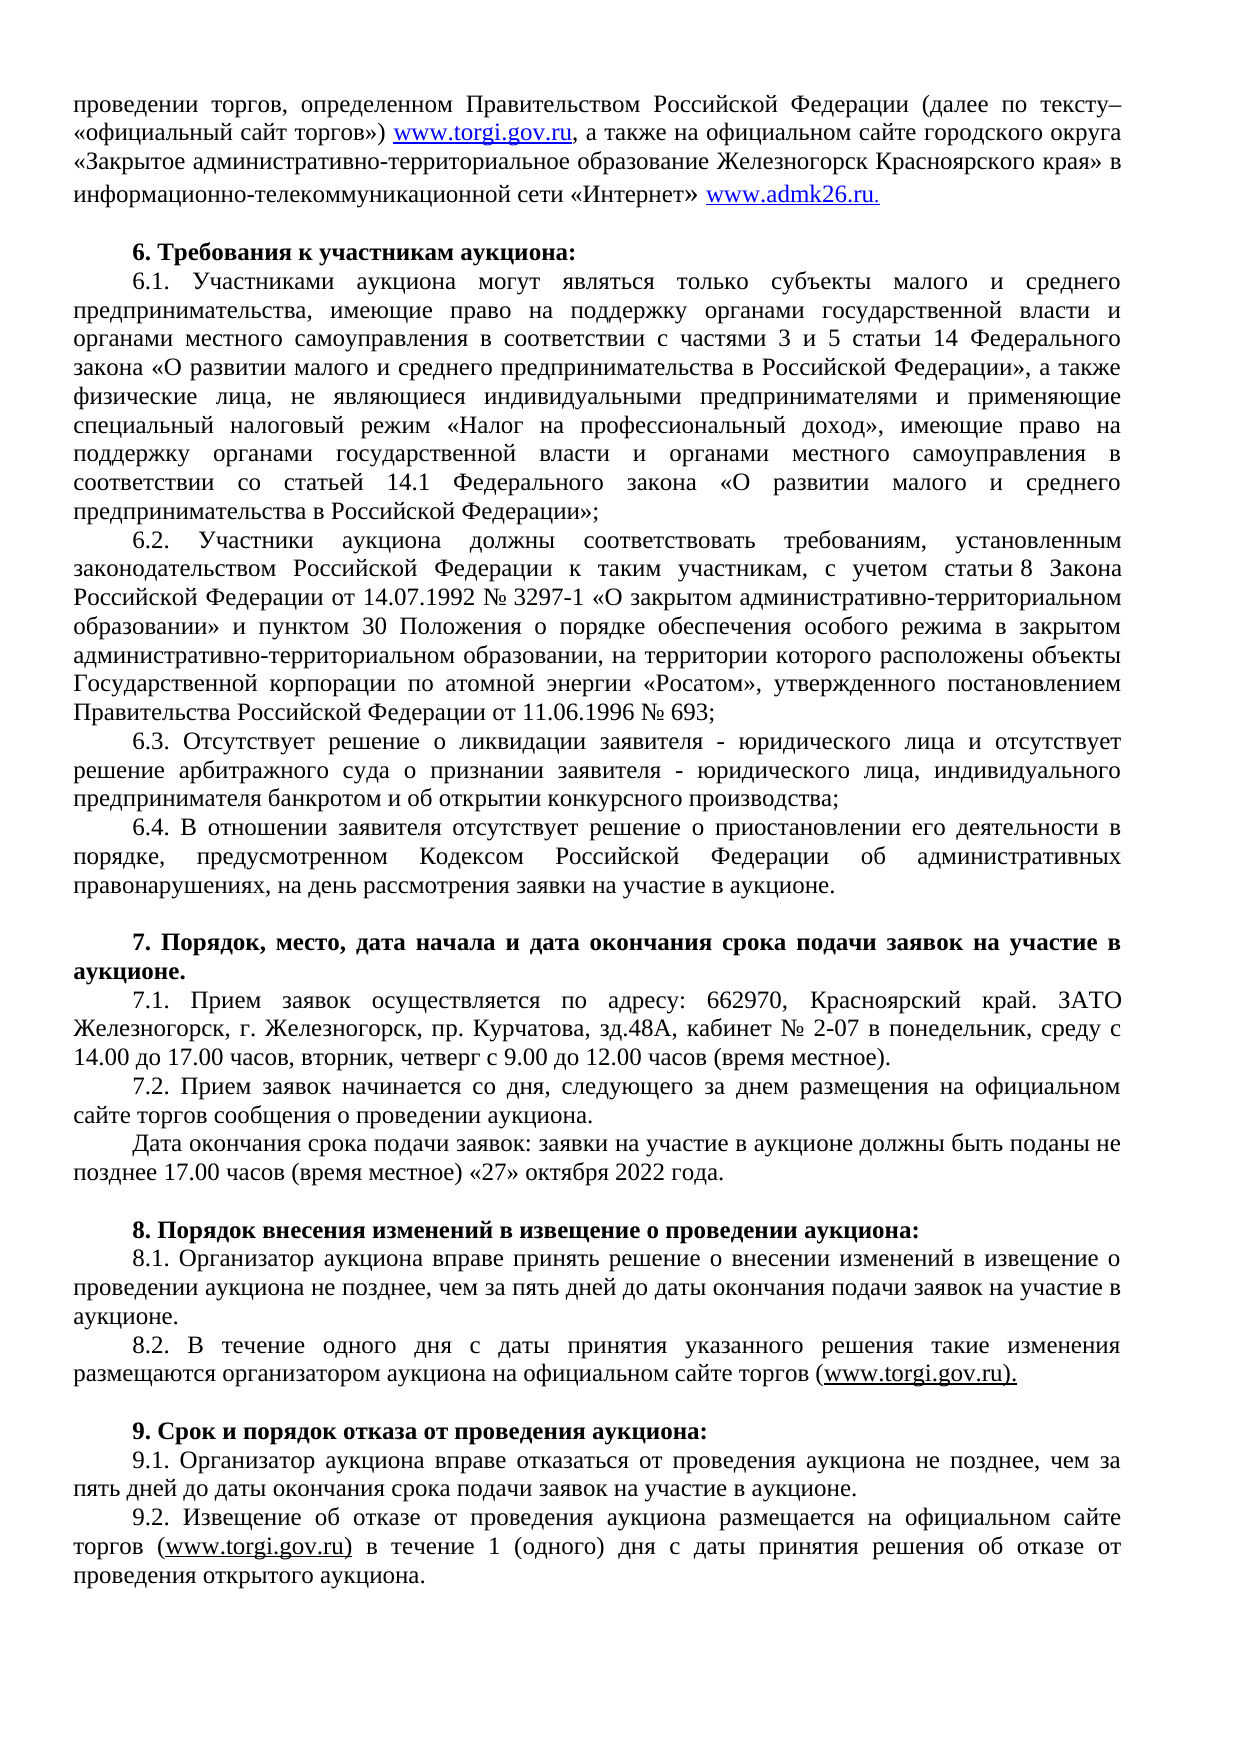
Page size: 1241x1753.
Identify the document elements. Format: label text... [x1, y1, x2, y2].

text Дата окончания срока подачи заявок: заявки на участие в аукционе должны быть поданы не позднее 17.00 часов (время местное) «27» октября 2022 года. [73, 1128, 1122, 1186]
text 8.1. Организатор аукциона вправе принять решение о внесении изменений в извещение о проведении аукциона не позднее, чем за пять дней до даты окончания подачи заявок на участие в аукционе. [73, 1243, 1122, 1330]
text 7.1. Прием заявок осуществляется по адресу: 662970, Красноярский край. ЗАТО Железногорск, г. Железногорск, пр. Курчатова, зд.48А, кабинет № 2-07 в понедельник, среду с 14.00 до 17.00 часов, вторник, четверг с 9.00 до 12.00 часов (время местное). [73, 985, 1122, 1071]
text 6.2. Участники аукциона должны соответствовать требованиям, установленным законодательством Российской Федерации к таким участникам, с учетом статьи 8 Закона Российской Федерации от 14.07.1992 № 3297-1 «О закрытом административно-территориальном образовании» и пунктом 30 Положения о порядке обеспечения особого режима в закрытом административно-территориальном образовании, на территории которого расположены объекты Государственной корпорации по атомной энергии «Росатом», утвержденного постановлением Правительства Российской Федерации от 11.06.1996 № 693; [73, 525, 1122, 726]
text 8.2. В течение одного дня с даты принятия указанного решения такие изменения размещаются организатором аукциона на официальном сайте торгов (www.torgi.gov.ru). [73, 1330, 1122, 1387]
text 6. Требования к участникам аукциона: [73, 237, 1122, 266]
text 6.4. В отношении заявителя отсутствует решение о приостановлении его деятельности в порядке, предусмотренном Кодексом Российской Федерации об административных правонарушениях, на день рассмотрения заявки на участие в аукционе. [73, 812, 1122, 898]
text 6.3. Отсутствует решение о ликвидации заявителя - юридического лица и отсутствует решение арбитражного суда о признании заявителя - юридического лица, индивидуального предпринимателя банкротом и об открытии конкурсного производства; [73, 726, 1122, 812]
text 7.2. Прием заявок начинается со дня, следующего за днем размещения на официальном сайте торгов сообщения о проведении аукциона. [73, 1071, 1122, 1128]
text 8. Порядок внесения изменений в извещение о проведении аукциона: [73, 1215, 1122, 1243]
text 9.1. Организатор аукциона вправе отказаться от проведения аукциона не позднее, чем за пять дней до даты окончания срока подачи заявок на участие в аукционе. [73, 1445, 1122, 1502]
text 6.1. Участниками аукциона могут являться только субъекты малого и среднего предпринимательства, имеющие право на поддержку органами государственной власти и органами местного самоуправления в соответствии с частями 3 и 5 статьи 14 Федерального закона «О развитии малого и среднего предпринимательства в Российской Федерации», а также физические лица, не являющиеся индивидуальными предпринимателями и применяющие специальный налоговый режим «Налог на профессиональный доход», имеющие право на поддержку органами государственной власти и органами местного самоуправления в соответствии со статьей 14.1 Федерального закона «О развитии малого и среднего предпринимательства в Российской Федерации»; [73, 266, 1122, 525]
text 7. Порядок, место, дата начала и дата окончания срока подачи заявок на участие в аукционе. [73, 927, 1122, 985]
text 9.2. Извещение об отказе от проведения аукциона размещается на официальном сайте торгов (www.torgi.gov.ru) в течение 1 (одного) дня с даты принятия решения об отказе от проведения открытого аукциона. [73, 1502, 1122, 1588]
text 9. Срок и порядок отказа от проведения аукциона: [73, 1416, 1122, 1445]
